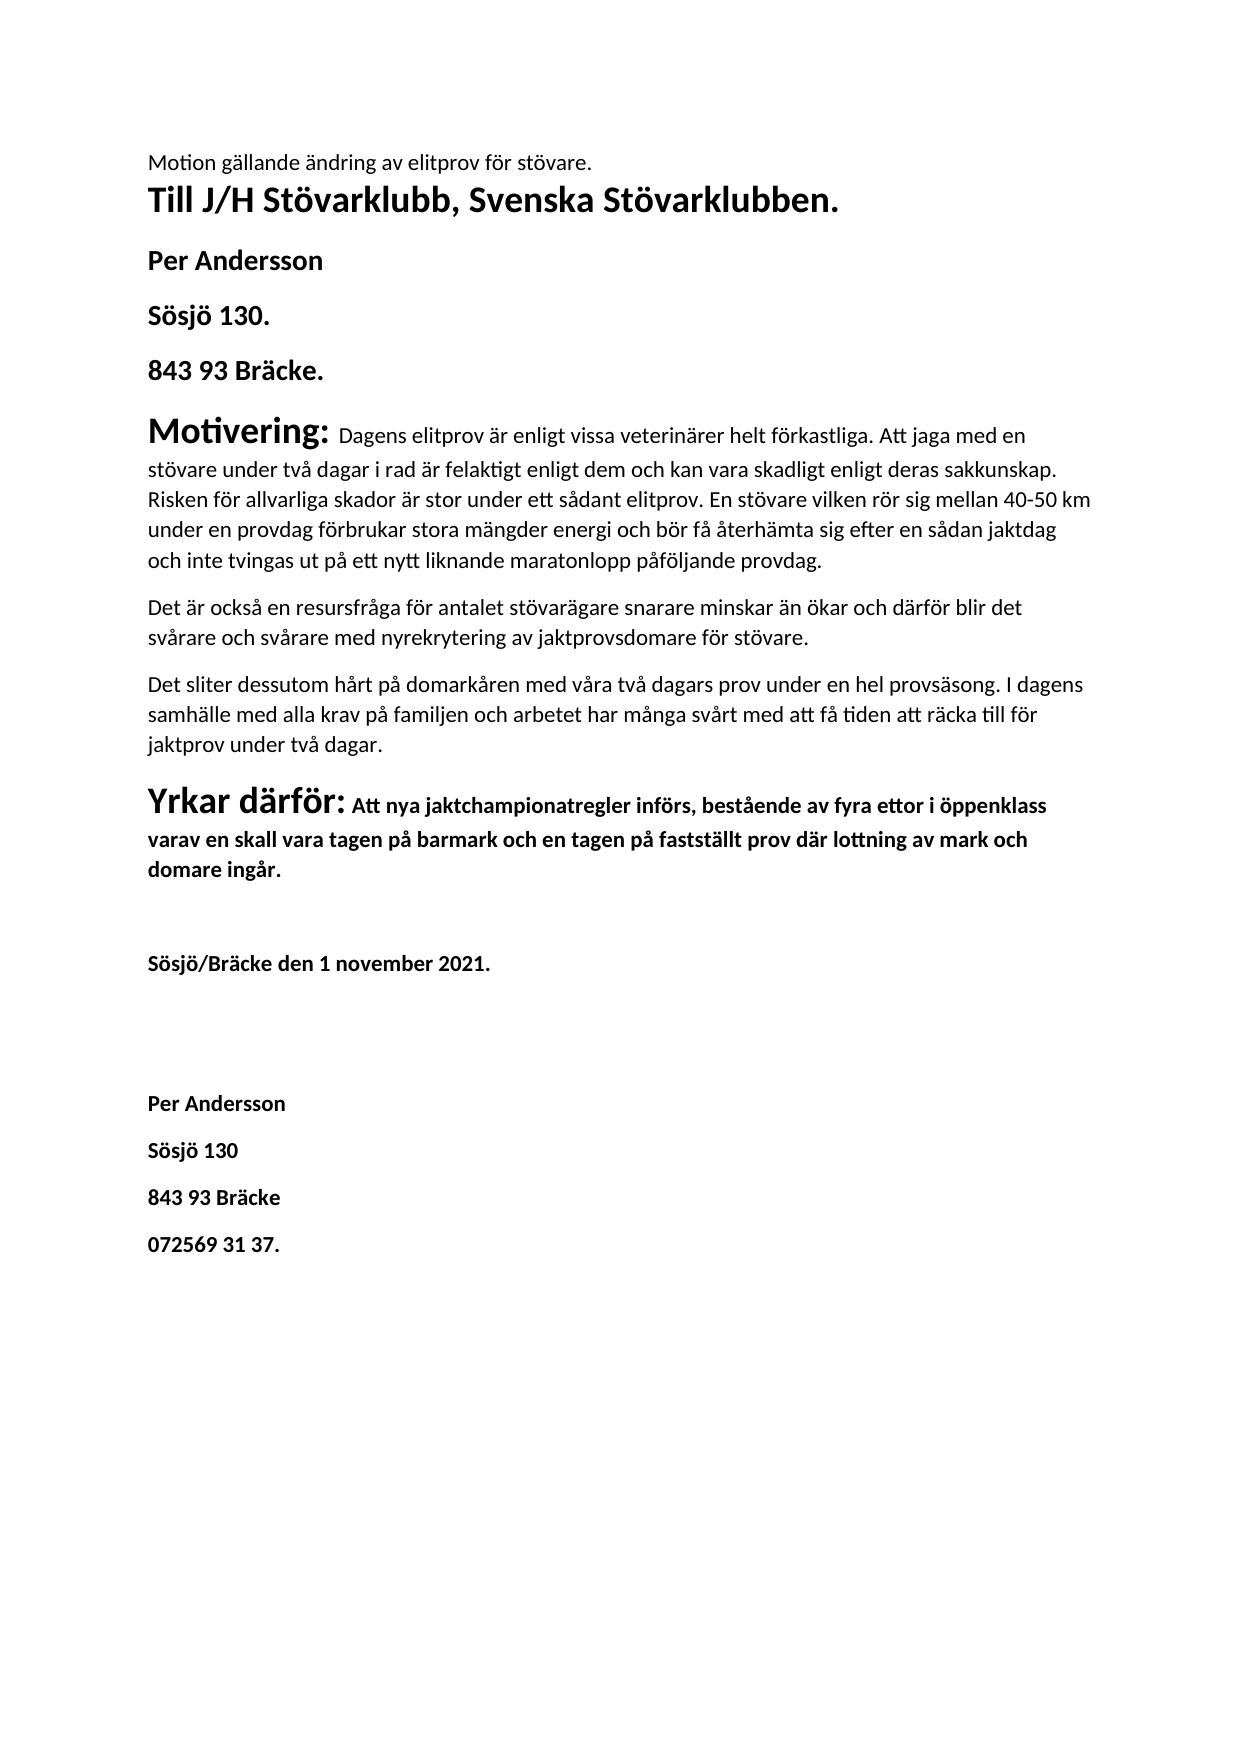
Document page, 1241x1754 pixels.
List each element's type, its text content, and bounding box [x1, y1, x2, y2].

text Motivering: Dagens elitprov är enligt vissa veterinärer helt förkastliga. Att jaga med en stövare under två dagar i rad är felaktigt enligt dem och kan vara skadligt enligt deras sakkunskap. Risken för allvarliga skador är stor under ett sådant elitprov. En stövare vilken rör sig mellan 40-50 km under en provdag förbrukar stora mängder energi och bör få återhämta sig efter en sådan jaktdag och inte tvingas ut på ett nytt liknande maratonlopp påföljande provdag. [148, 407, 1093, 574]
text Yrkar därför: Att nya jaktchampionatregler införs, bestående av fyra ettor i öppenklass varav en skall vara tagen på barmark och en tagen på fastställt prov där lottning av mark och domare ingår. [148, 777, 1093, 883]
text Motion gällande ändring av elitprov för stövare. [148, 148, 1093, 176]
text Per Andersson [148, 1089, 1093, 1118]
text 843 93 Bräcke [148, 1183, 1093, 1211]
text Det är också en resursfråga för antalet stövarägare snarare minskar än ökar och därför blir det svårare och svårare med nyrekrytering av jaktprovsdomare för stövare. [148, 593, 1093, 651]
text 843 93 Bräcke. [148, 352, 1093, 388]
text Sösjö 130. [148, 297, 1093, 332]
text Till J/H Stövarklubb, Svenska Stövarklubben. [148, 176, 1093, 221]
text Sösjö 130 [148, 1136, 1093, 1164]
text Det sliter dessutom hårt på domarkåren med våra två dagars prov under en hel provsäsong. I dagens samhälle med alla krav på familjen och arbetet har många svårt med att få tiden att räcka till för jaktprov under två dagar. [148, 670, 1093, 758]
text 072569 31 37. [148, 1230, 1093, 1258]
text Per Andersson [148, 242, 1093, 277]
text Sösjö/Bräcke den 1 november 2021. [148, 949, 1093, 977]
